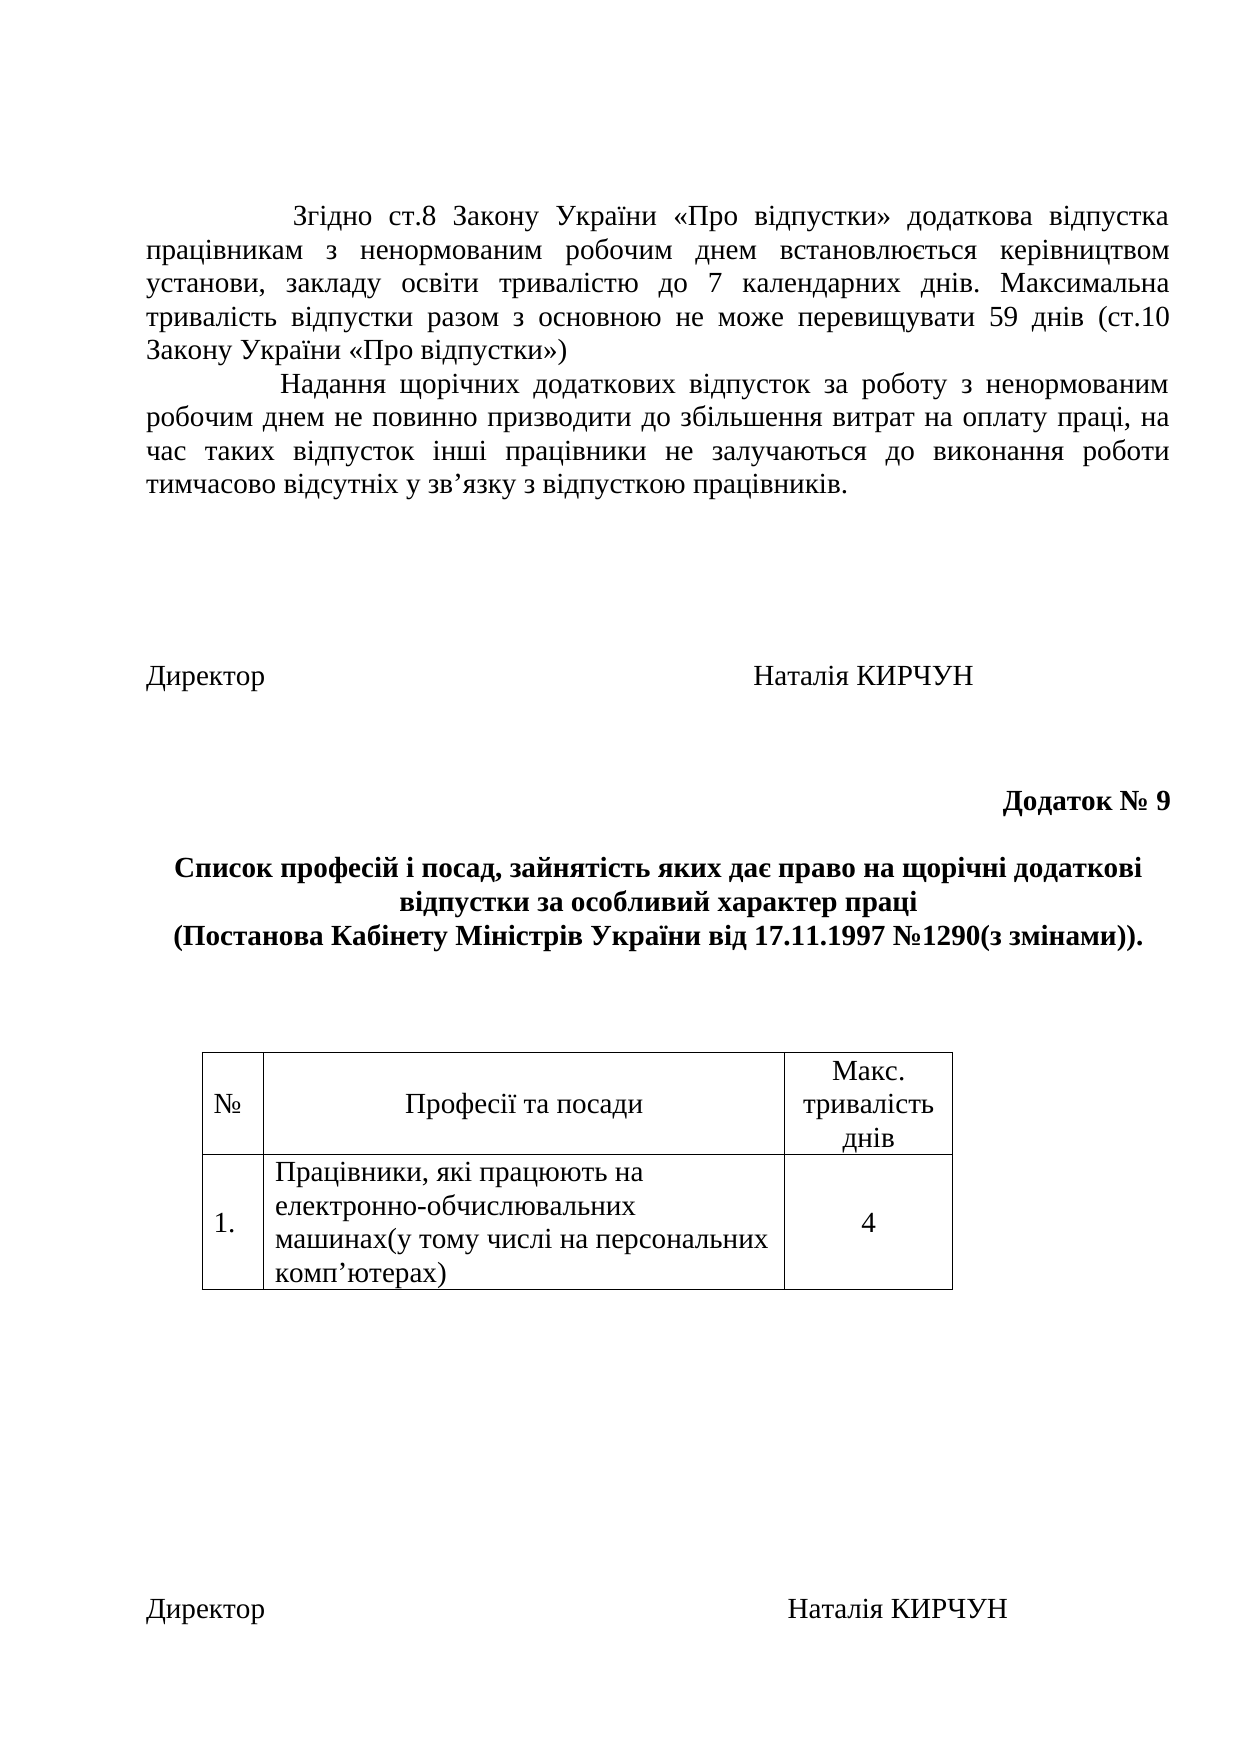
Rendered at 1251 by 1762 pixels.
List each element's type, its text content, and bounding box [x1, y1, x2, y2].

text Директор Наталія КИРЧУН [146, 658, 1171, 692]
table_cell 4 [785, 1155, 952, 1289]
table_cell Працівники, які працюють на електронно-обчислювальних машинах(у тому числі на персональних комп’ютерах) [264, 1155, 784, 1289]
text Надання щорічних додаткових відпусток за роботу з ненормованим робочим днем не повинно призводити до збільшення витрат на оплату праці, на час таких відпусток інші працівники не залучаються до виконання роботи тимчасово відсутніх у зв’язку з відпусткою працівників. [146, 366, 1171, 500]
text Згідно ст.8 Закону України «Про відпустки» додаткова відпустка працівникам з ненормованим робочим днем встановлюється керівництвом установи, закладу освіти тривалістю до 7 календарних днів. Максимальна тривалість відпустки разом з основною не може перевищувати 59 днів (ст.10 Закону України «Про відпустки») [146, 198, 1171, 366]
table_header Професії та посади [264, 1053, 784, 1153]
text Список професій і посад, зайнятість яких дає право на щорічні додаткові відпустки за особливий характер праці [146, 851, 1171, 918]
text Директор Наталія КИРЧУН [146, 1592, 1171, 1625]
table_header Макс. тривалість днів [785, 1053, 952, 1153]
table_header № [203, 1053, 263, 1153]
text (Постанова Кабінету Міністрів України від 17.11.1997 №1290(з змінами)). [146, 918, 1171, 951]
text Додаток № 9 [146, 783, 1171, 817]
table_cell 1. [203, 1155, 263, 1289]
